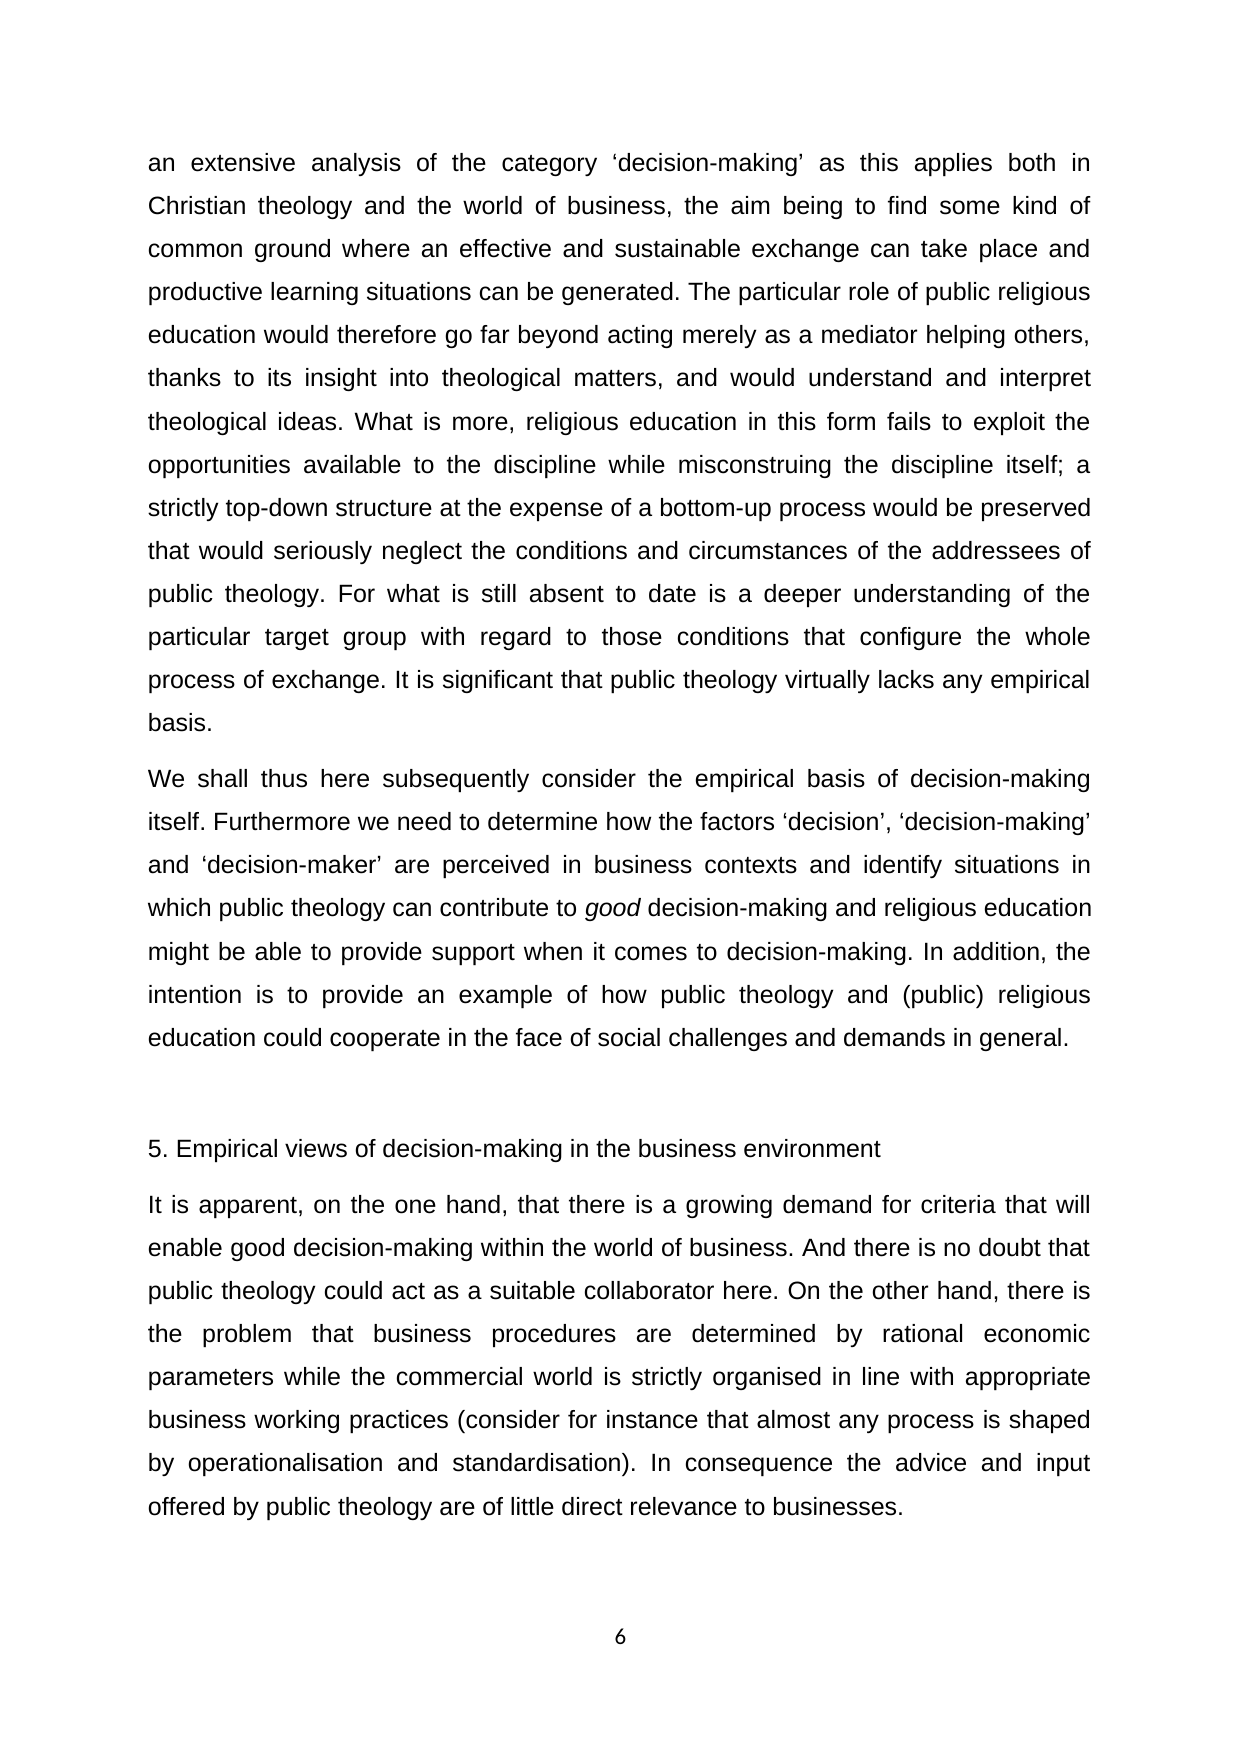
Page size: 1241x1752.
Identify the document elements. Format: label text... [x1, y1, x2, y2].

text 5. Empirical views of decision-making in the business environment [148, 1134, 1092, 1163]
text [148, 148, 1092, 737]
text We shall thus here subsequently consider the empirical basis of decision-making itself. Furthermore we need to determine how the factors ‘decision’, ‘decision-making’ and ‘decision-maker’ are perceived in business contexts and identify situations in which public theology can contribute to good decision-making and religious education might be able to provide support when it comes to decision-making. In addition, the intention is to provide an example of how public theology and (public) religious education could cooperate in the face of social challenges and demands in general. [148, 764, 1092, 1051]
text It is apparent, on the one hand, that there is a growing demand for criteria that will enable good decision-making within the world of business. And there is no doubt that public theology could act as a suitable collaborator here. On the other hand, there is the problem that business procedures are determined by rational economic parameters while the commercial world is strictly organised in line with appropriate business working practices (consider for instance that almost any process is shaped by operationalisation and standardisation). In consequence the advice and input offered by public theology are of little direct relevance to businesses. [148, 1189, 1092, 1520]
